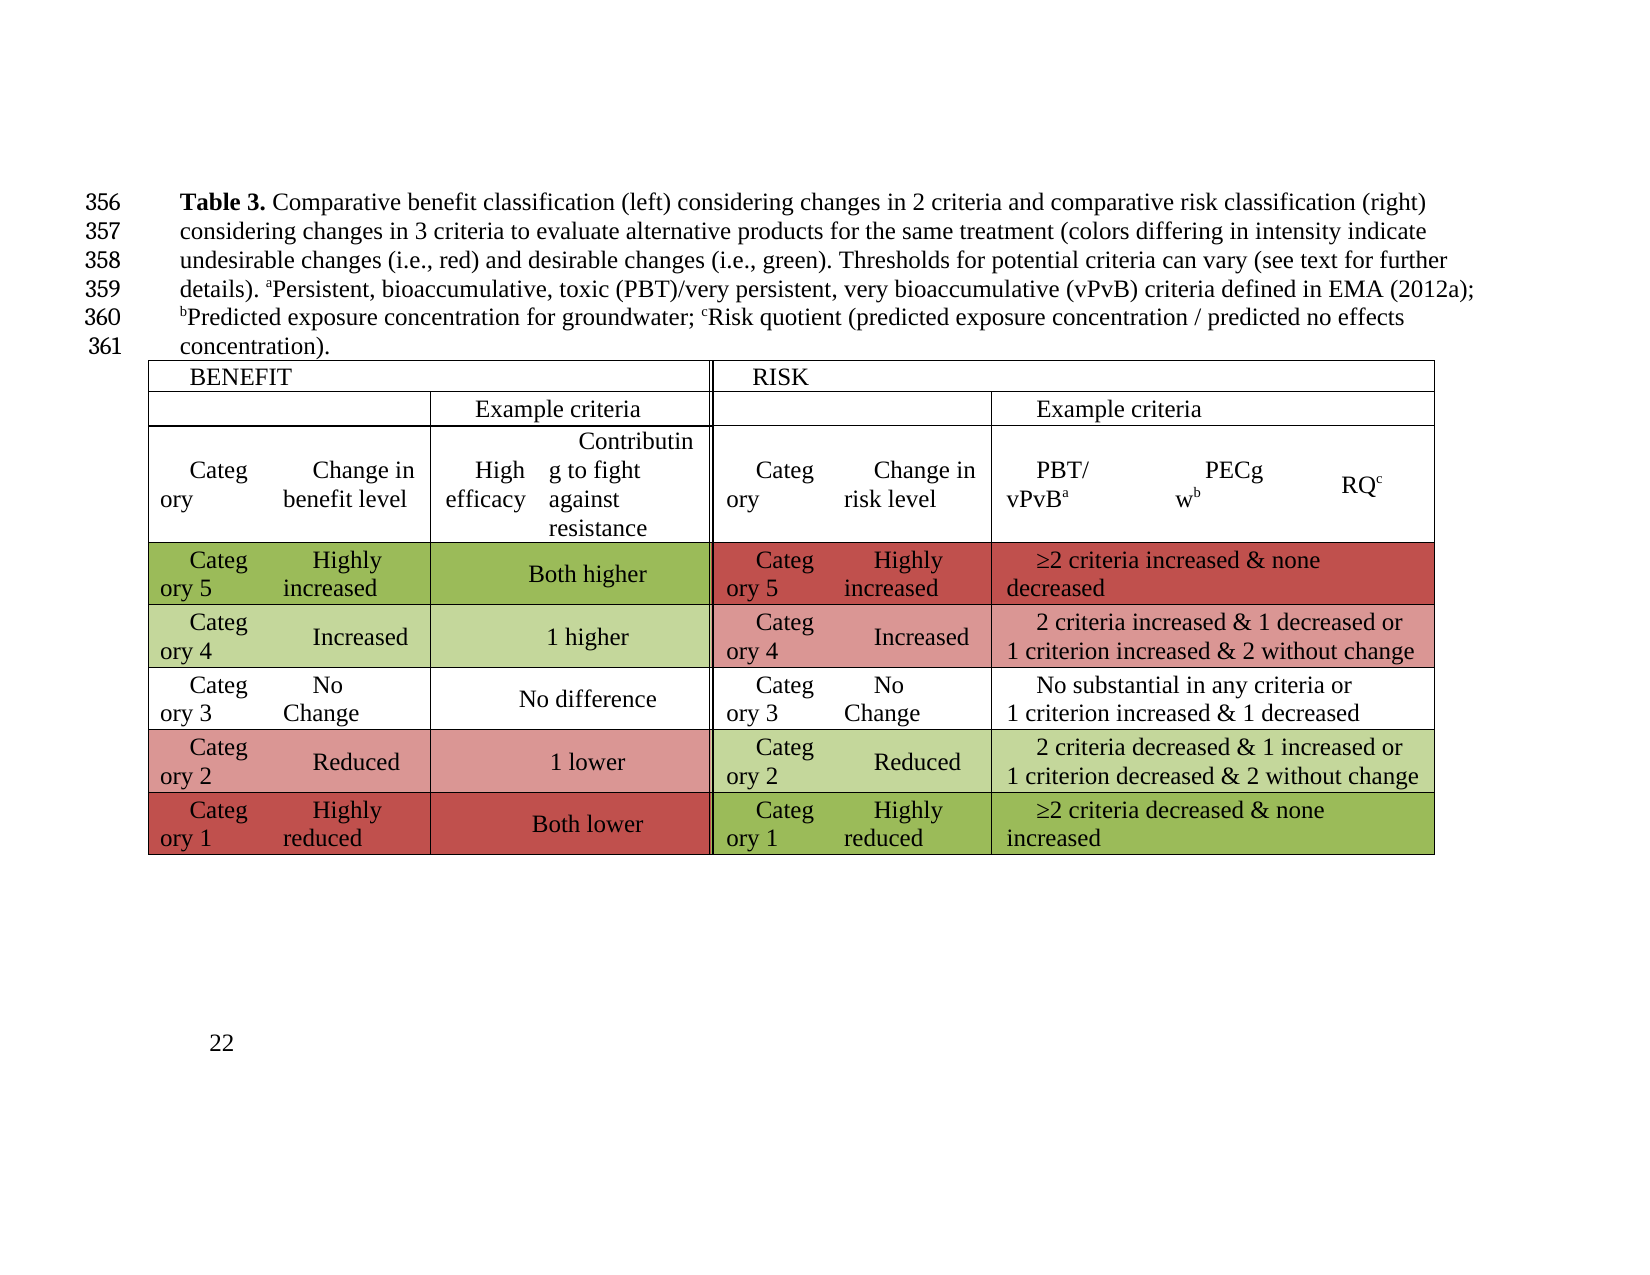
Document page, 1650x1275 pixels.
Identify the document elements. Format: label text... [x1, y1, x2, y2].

table_cell [149, 392, 268, 424]
table_cell Category 3 [714, 668, 829, 729]
table_cell High efficacy [431, 427, 534, 542]
table_header BENEFIT [149, 361, 709, 391]
table_cell No difference [431, 668, 709, 729]
table_cell Category 5 [149, 543, 268, 604]
table_cell Category 4 [714, 605, 829, 667]
table_cell Example criteria [431, 392, 709, 424]
table_cell Reduced [268, 730, 430, 792]
table_cell ≥2 criteria increased & none decreased [992, 543, 1434, 604]
table_cell PBT/vPvBa [992, 426, 1160, 542]
table_cell 2 criteria decreased & 1 increased or 1 criterion decreased & 2 without change [992, 730, 1434, 792]
table_cell Category [714, 426, 829, 542]
table_cell Category 2 [714, 730, 829, 792]
table_cell No Change [829, 668, 991, 729]
table_cell 2 criteria increased & 1 decreased or 1 criterion increased & 2 without change [992, 605, 1434, 667]
table_cell Category 5 [714, 543, 829, 604]
table_cell Category 1 [149, 793, 268, 854]
table_cell Reduced [829, 730, 991, 792]
table_cell PECgwb [1160, 426, 1297, 542]
table_cell Increased [268, 605, 430, 667]
table_cell Highly reduced [268, 793, 430, 854]
table_cell No Change [268, 668, 430, 729]
table_cell Category [149, 427, 268, 542]
table_cell Highly increased [268, 543, 430, 604]
table_cell Highly increased [829, 543, 991, 604]
table_cell Category 2 [149, 730, 268, 792]
table_cell Contributing to fight against resistance [534, 427, 709, 542]
table_cell Both higher [431, 543, 709, 604]
table_cell Change in risk level [829, 426, 991, 542]
table_cell ≥2 criteria decreased & none increased [992, 793, 1434, 854]
table_header RISK [714, 361, 1434, 391]
text Table 3. Comparative benefit classification (left) considering changes in 2 criteria and comparative risk classification (right) considering changes in 3 criteria to evaluate alternative products for the same treatment (colors differing in intensity indicate undesirable changes (i.e., red) and desirable changes (i.e., green). Thresholds for potential criteria can vary (see text for further details). aPersistent, bioaccumulative, toxic (PBT)/very persistent, very bioaccumulative (vPvB) criteria defined in EMA (2012a); bPredicted exposure concentration for groundwater; cRisk quotient (predicted exposure concentration / predicted no effects concentration). [179, 187, 1500, 360]
table_cell Highly reduced [829, 793, 991, 854]
table_cell Category 1 [714, 793, 829, 854]
table_cell Category 3 [149, 668, 268, 729]
table_cell No substantial in any criteria or 1 criterion increased & 1 decreased [992, 668, 1434, 729]
table_cell Increased [829, 605, 991, 667]
table_cell [268, 392, 430, 424]
table_cell Category 4 [149, 605, 268, 667]
table_cell Example criteria [992, 392, 1434, 424]
table_cell [714, 392, 829, 424]
table_cell 1 lower [431, 730, 709, 792]
table_cell RQc [1297, 426, 1434, 542]
table_cell Change in benefit level [268, 427, 430, 542]
table_cell 1 higher [431, 605, 709, 667]
table_cell Both lower [431, 793, 709, 854]
table_cell [829, 392, 991, 424]
